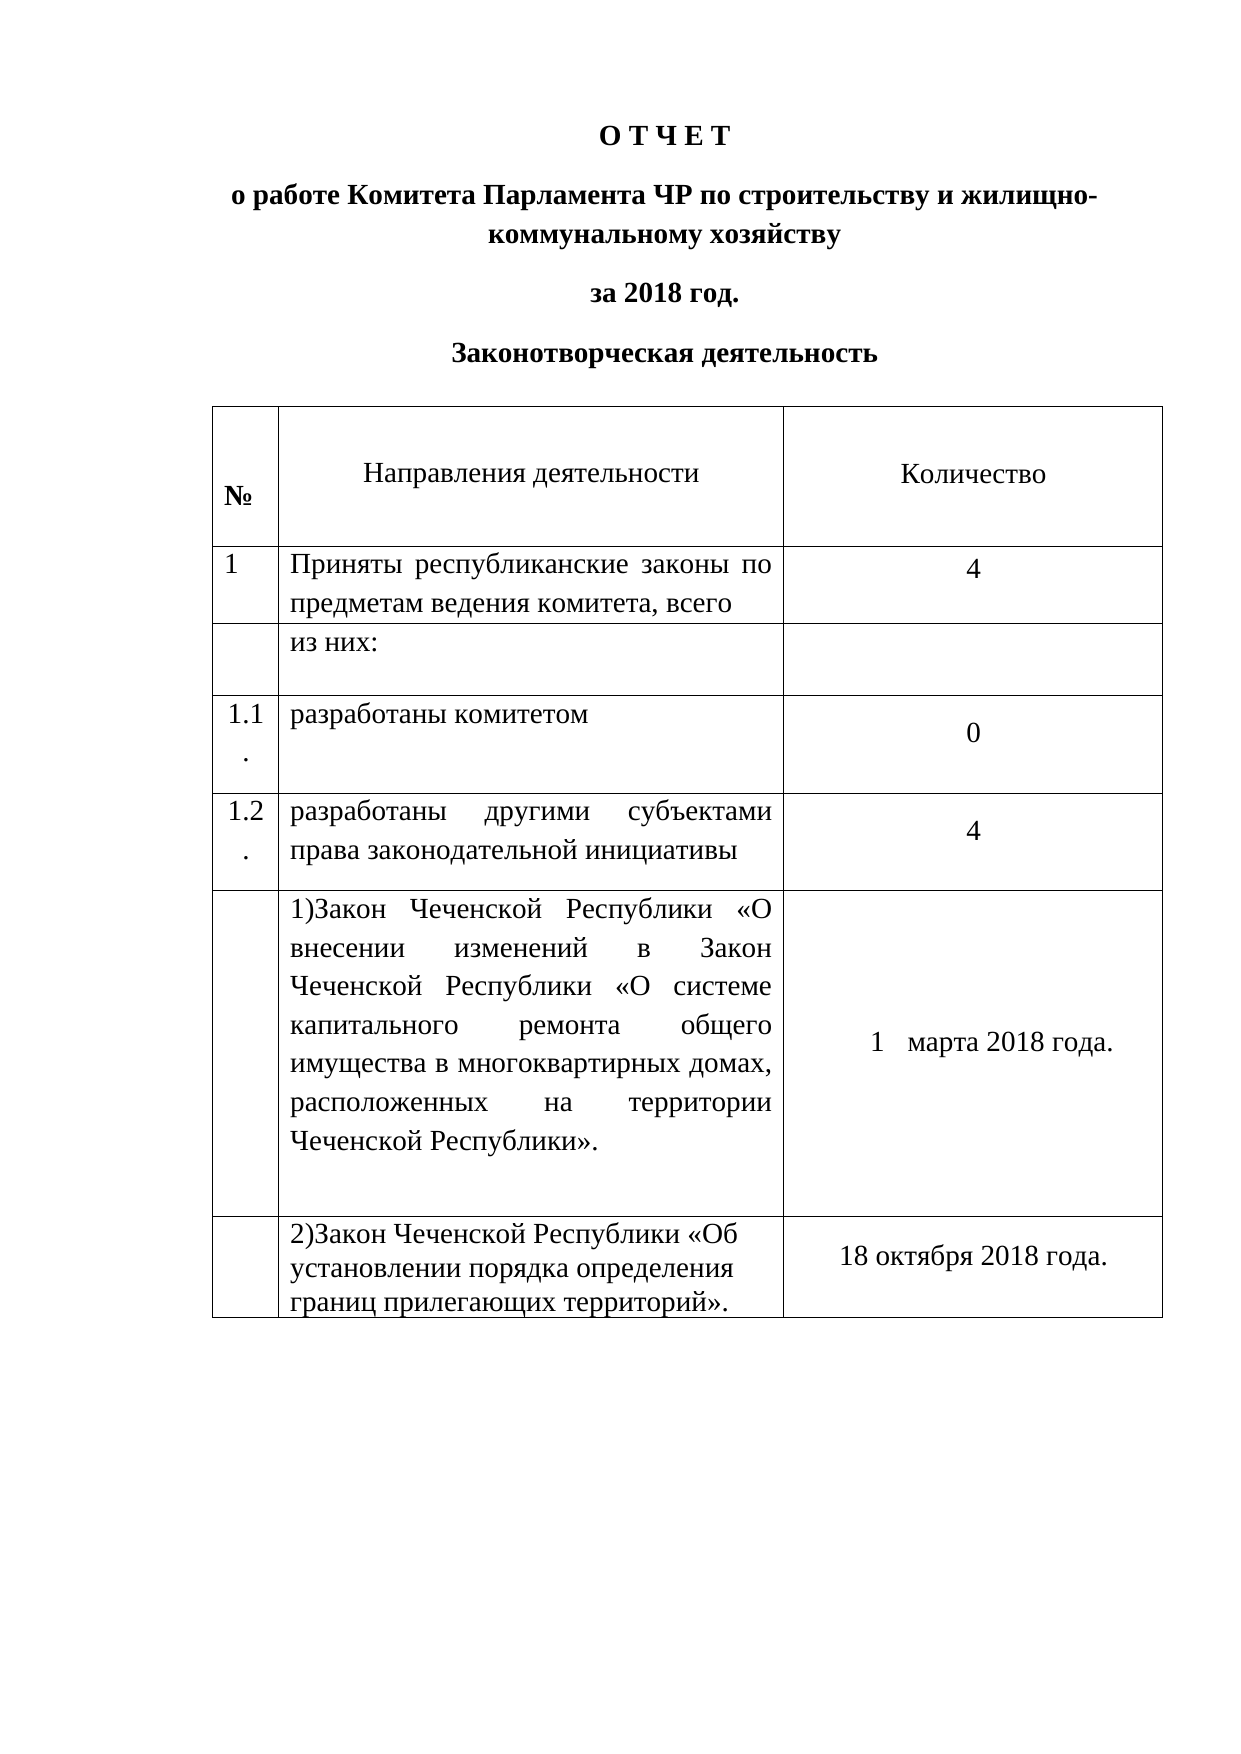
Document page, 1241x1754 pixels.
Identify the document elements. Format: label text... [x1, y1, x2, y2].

table_cell Приняты республиканские законы по предметам ведения комитета, всего [279, 547, 783, 623]
table_header № [213, 407, 278, 546]
text о работе Комитета Парламента ЧР по строительству и жилищно-коммунальному хозяйству [177, 177, 1152, 249]
table_header Количество [784, 407, 1162, 546]
table_cell 4 [784, 794, 1162, 890]
table_cell 18 октября 2018 года. [784, 1217, 1162, 1317]
text Законотворческая деятельность [177, 335, 1152, 368]
table_header Направления деятельности [279, 407, 783, 546]
table_cell 2)Закон Чеченской Республики «Об установлении порядка определения границ прилегающих территорий». [279, 1217, 783, 1317]
table_cell разработаны другими субъектами права законодательной инициативы [279, 794, 783, 890]
table_cell [213, 1217, 278, 1317]
table_cell 1 [213, 547, 278, 623]
text О Т Ч Е Т [177, 118, 1152, 152]
table_cell [213, 624, 278, 695]
table_cell [213, 891, 278, 1216]
text за 2018 год. [177, 275, 1152, 309]
table_cell 1.2. [213, 794, 278, 890]
table_cell 0 [784, 696, 1162, 792]
table_cell марта 2018 года. [784, 891, 1162, 1216]
table_cell [784, 624, 1162, 695]
table_cell 4 [784, 547, 1162, 623]
table_cell из них: [279, 624, 783, 695]
table_cell 1.1. [213, 696, 278, 792]
table_cell разработаны комитетом [279, 696, 783, 792]
table_cell 1)Закон Чеченской Республики «О внесении изменений в Закон Чеченской Республики «О системе капитального ремонта общего имущества в многоквартирных домах, расположенных на территории Чеченской Республики». [279, 891, 783, 1216]
